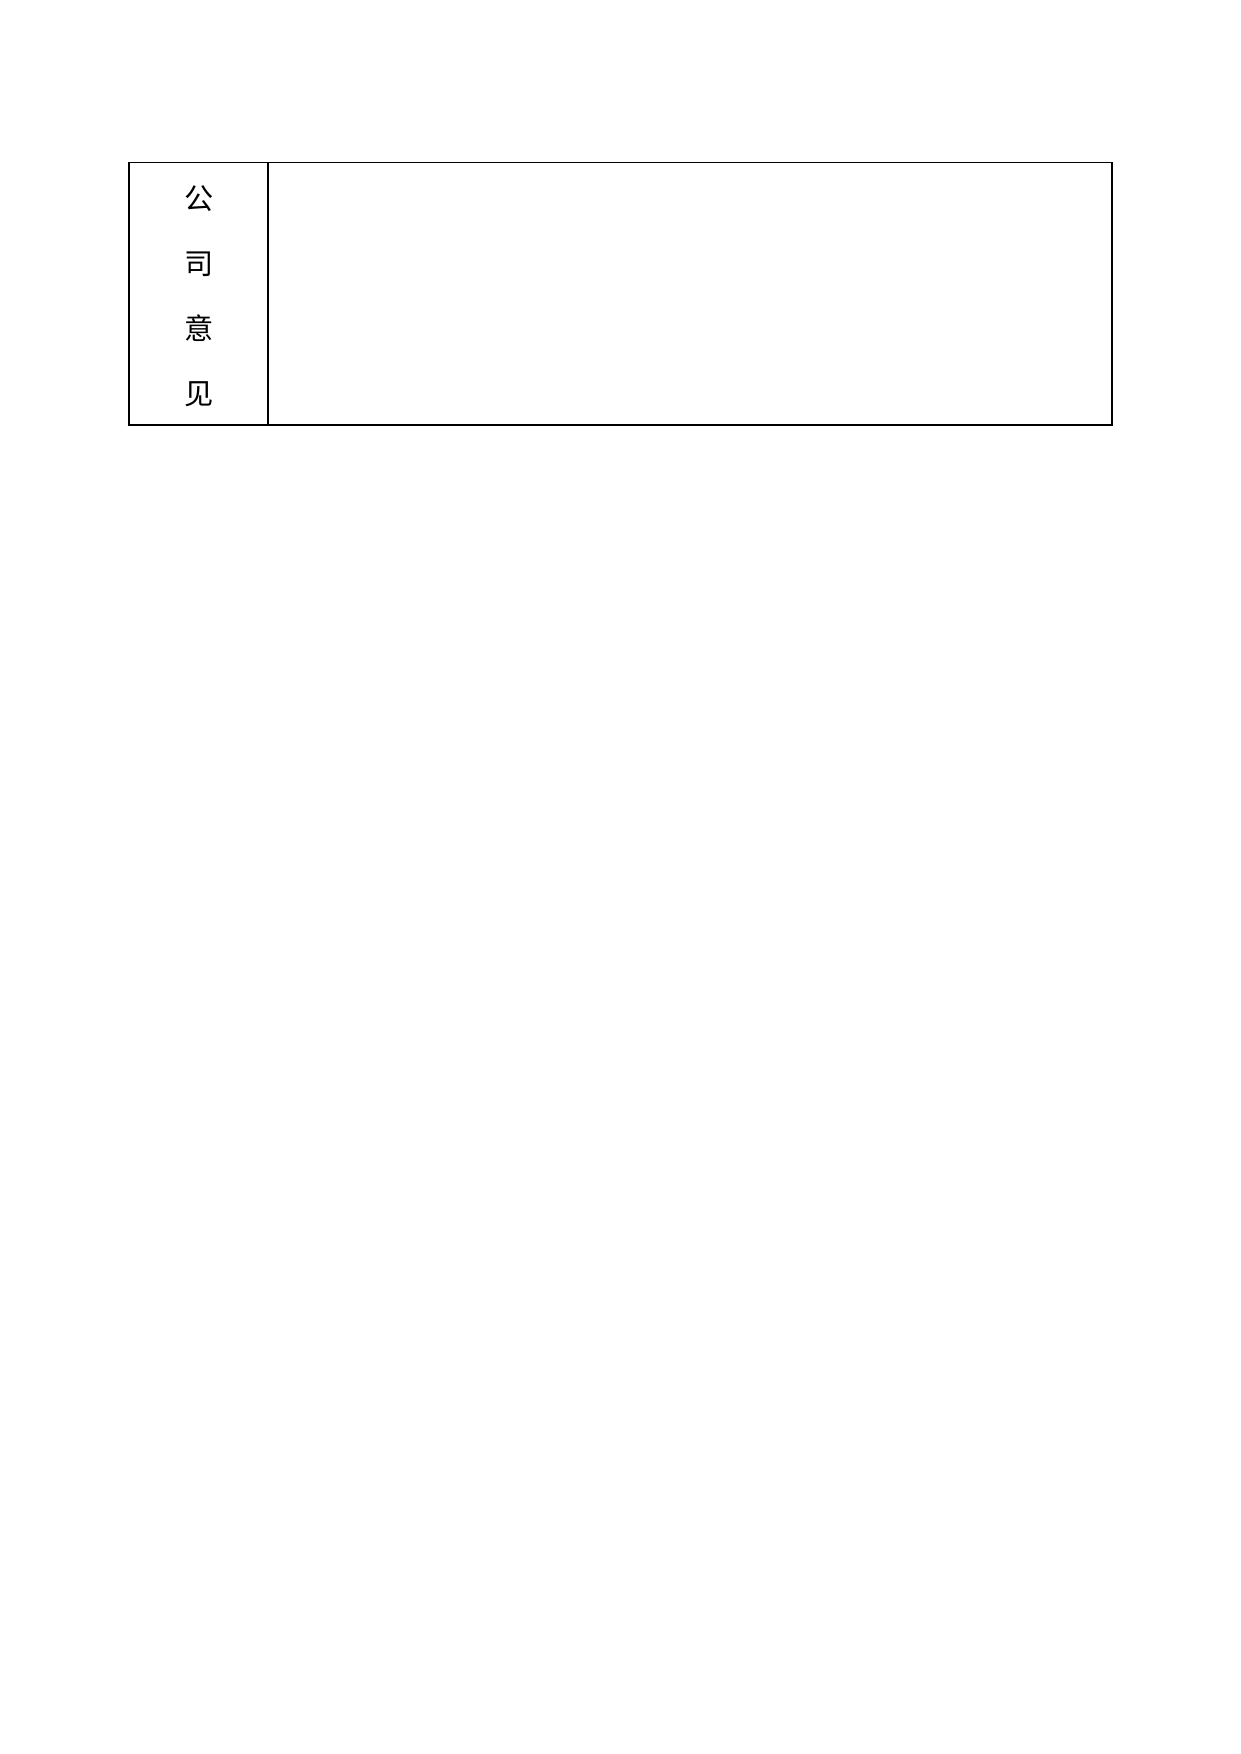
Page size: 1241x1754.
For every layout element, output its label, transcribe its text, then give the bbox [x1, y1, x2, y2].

table_cell [269, 163, 1111, 424]
table_cell 公 司 意 见 [130, 163, 267, 424]
